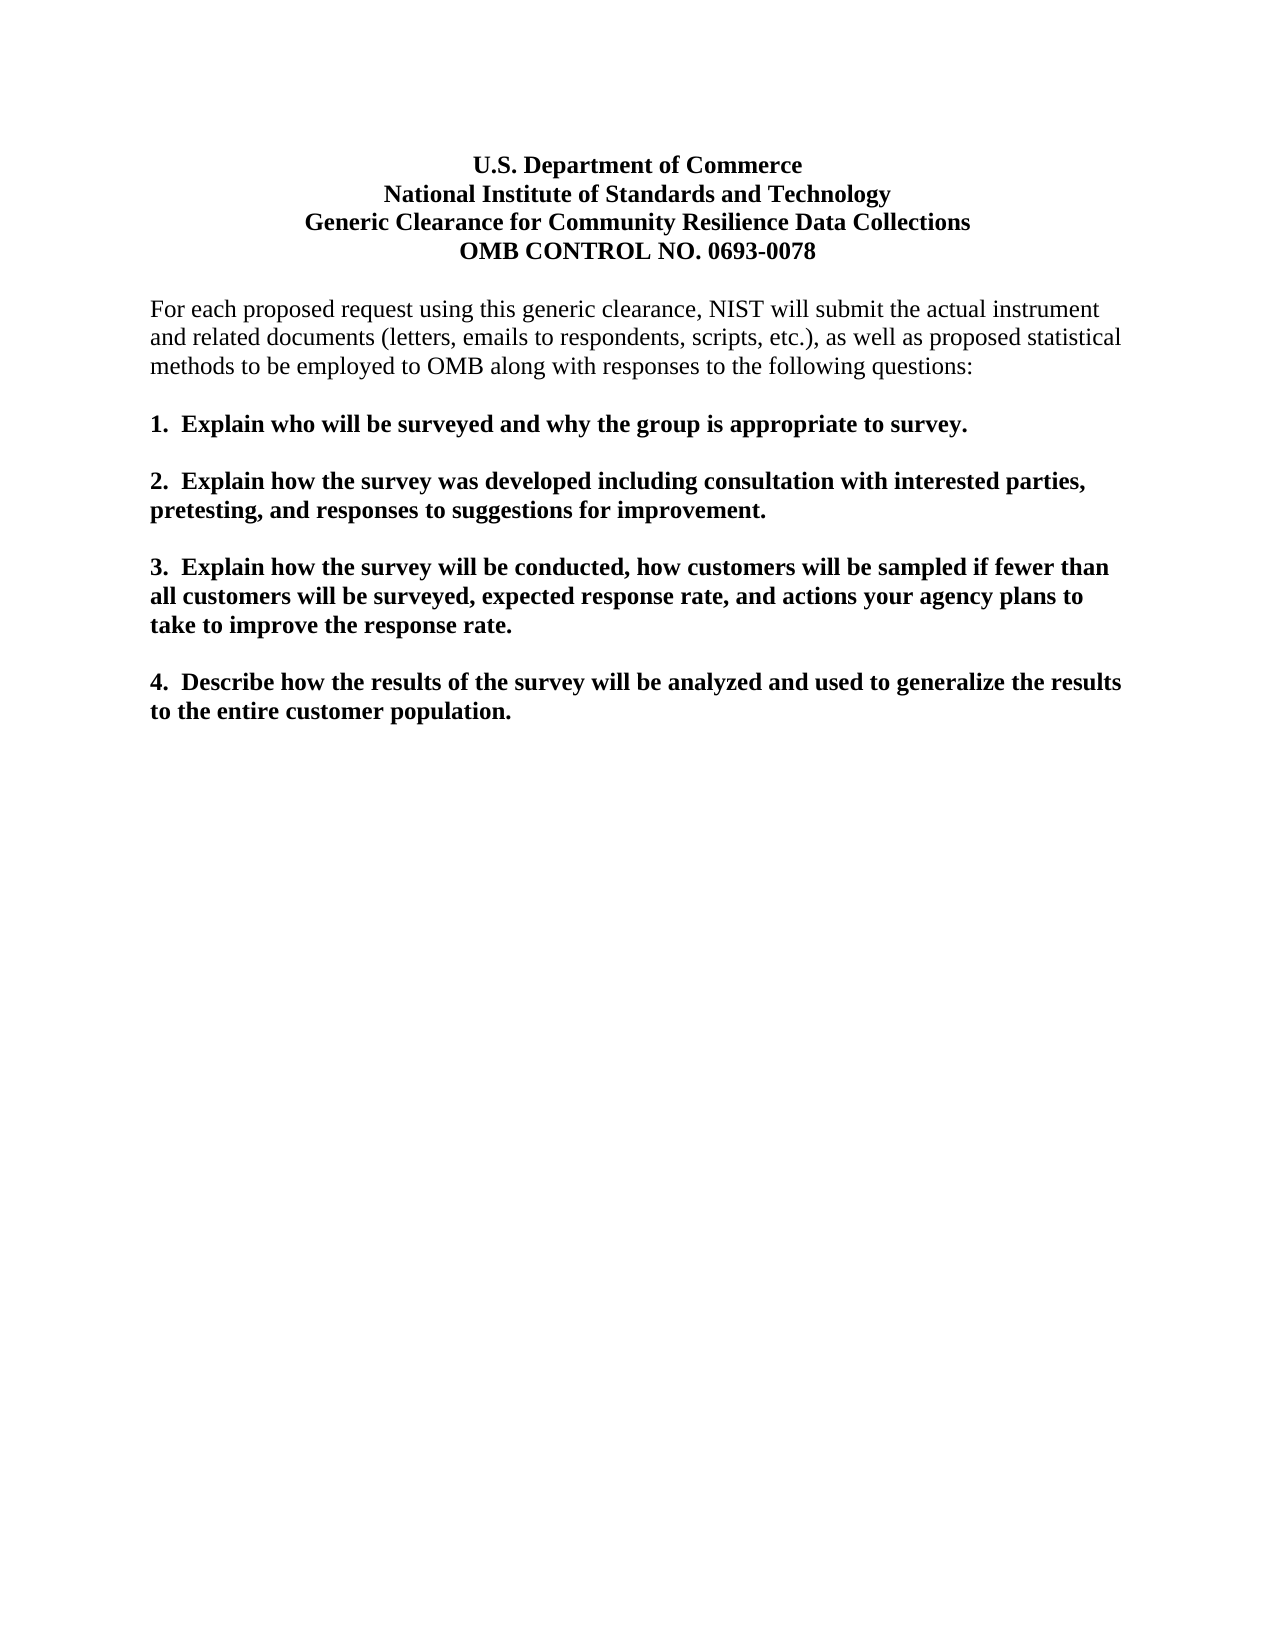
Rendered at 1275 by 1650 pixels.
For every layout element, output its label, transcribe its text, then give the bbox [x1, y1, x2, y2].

text For each proposed request using this generic clearance, NIST will submit the actual instrument and related documents (letters, emails to respondents, scripts, etc.), as well as proposed statistical methods to be employed to OMB along with responses to the following questions: [150, 294, 1125, 380]
text National Institute of Standards and Technology [150, 179, 1125, 207]
text 3. Explain how the survey will be conducted, how customers will be sampled if fewer than all customers will be surveyed, expected response rate, and actions your agency plans to take to improve the response rate. [150, 552, 1125, 639]
text Generic Clearance for Community Resilience Data Collections [150, 207, 1125, 236]
text 2. Explain how the survey was developed including consultation with interested parties, pretesting, and responses to suggestions for improvement. [150, 466, 1125, 524]
text U.S. Department of Commerce [150, 150, 1125, 179]
text OMB CONTROL NO. 0693-0078 [150, 236, 1125, 265]
text 4. Describe how the results of the survey will be analyzed and used to generalize the results to the entire customer population. [150, 667, 1125, 725]
text 1. Explain who will be surveyed and why the group is appropriate to survey. [150, 409, 1125, 437]
